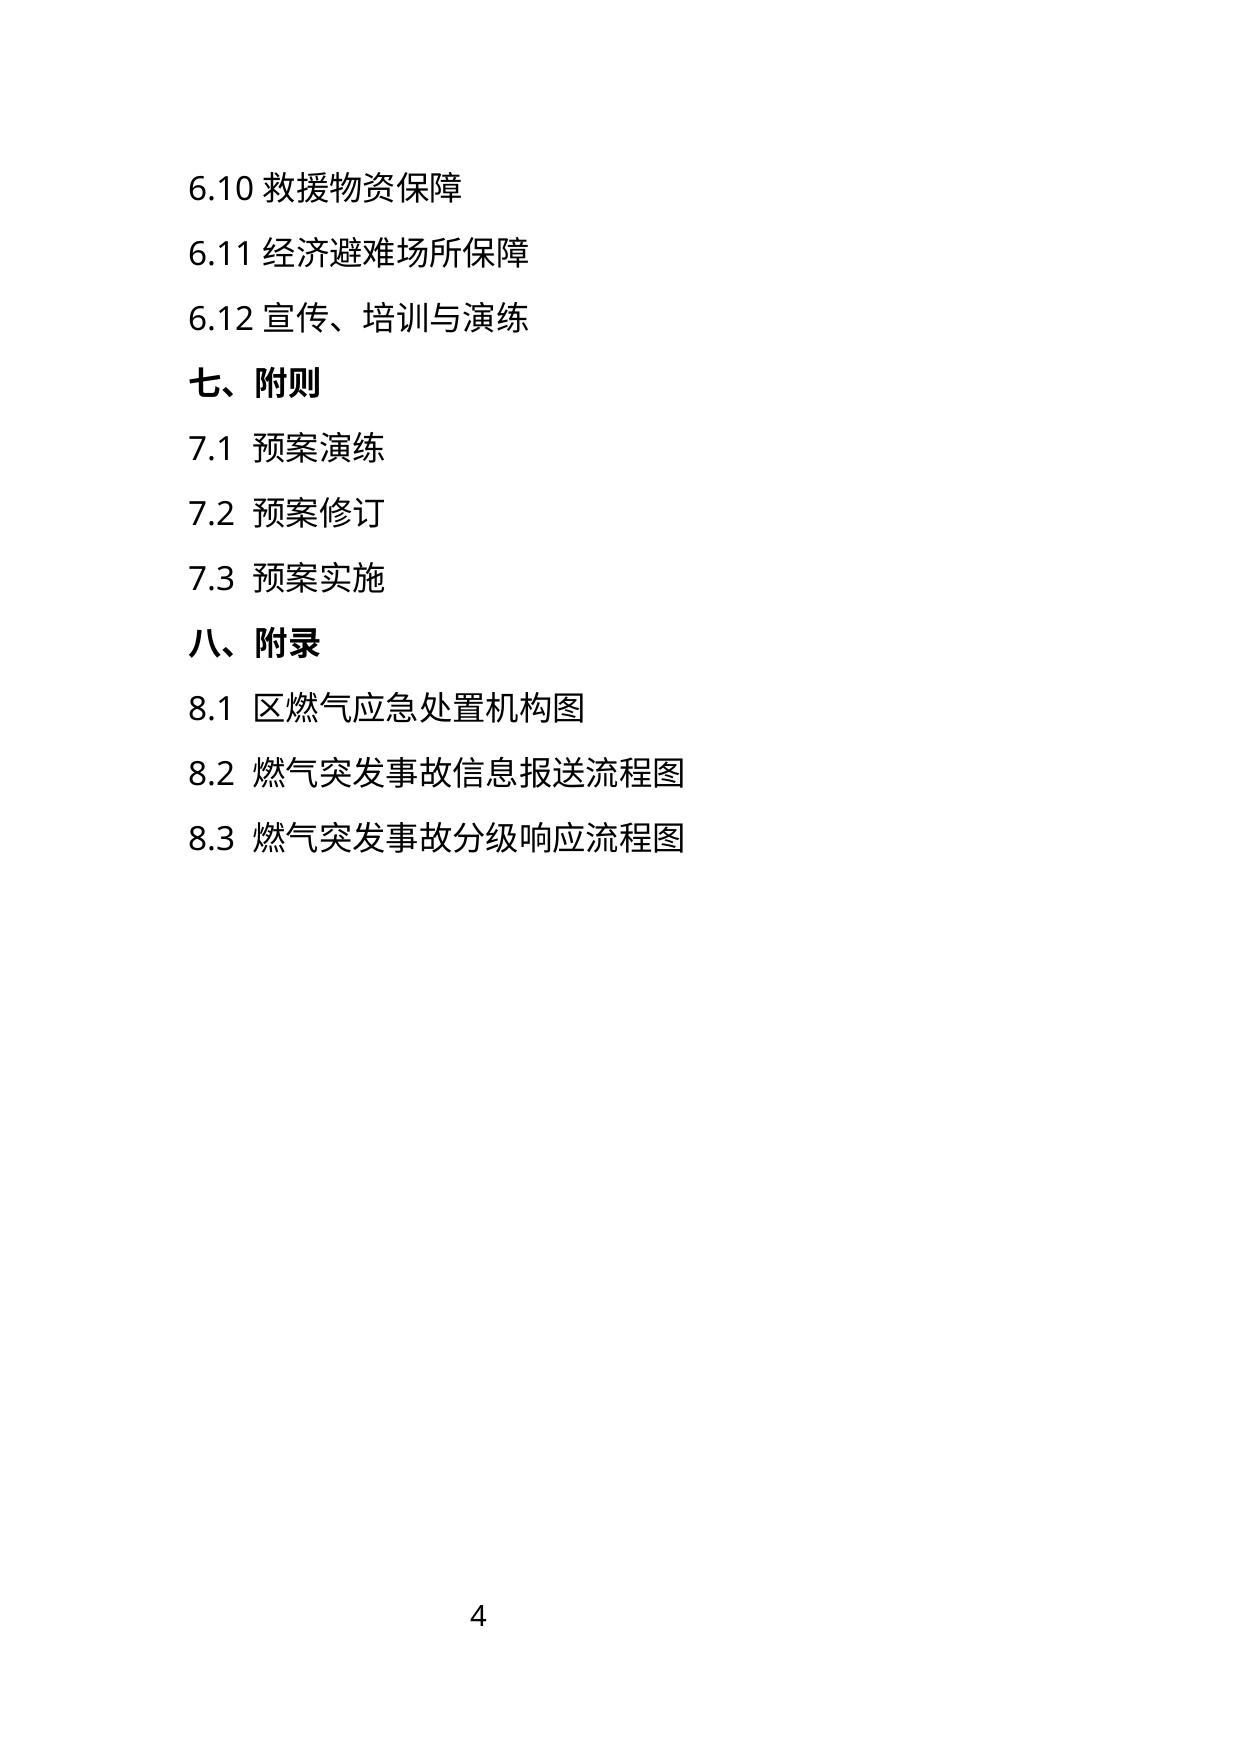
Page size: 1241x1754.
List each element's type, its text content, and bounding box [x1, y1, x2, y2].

text 6.10 救援物资保障 [188, 153, 1052, 218]
text 8.3 燃气突发事故分级响应流程图 [188, 803, 1052, 868]
text 8.1 区燃气应急处置机构图 [188, 673, 1052, 738]
text 八、附录 [188, 608, 1052, 673]
text 8.2 燃气突发事故信息报送流程图 [188, 738, 1052, 803]
text 7.3 预案实施 [188, 543, 1052, 608]
text 6.12 宣传、培训与演练 [188, 283, 1052, 348]
text 6.11 经济避难场所保障 [188, 218, 1052, 283]
text 7.1 预案演练 [188, 413, 1052, 478]
text 七、附则 [188, 348, 1052, 413]
text 7.2 预案修订 [188, 478, 1052, 543]
